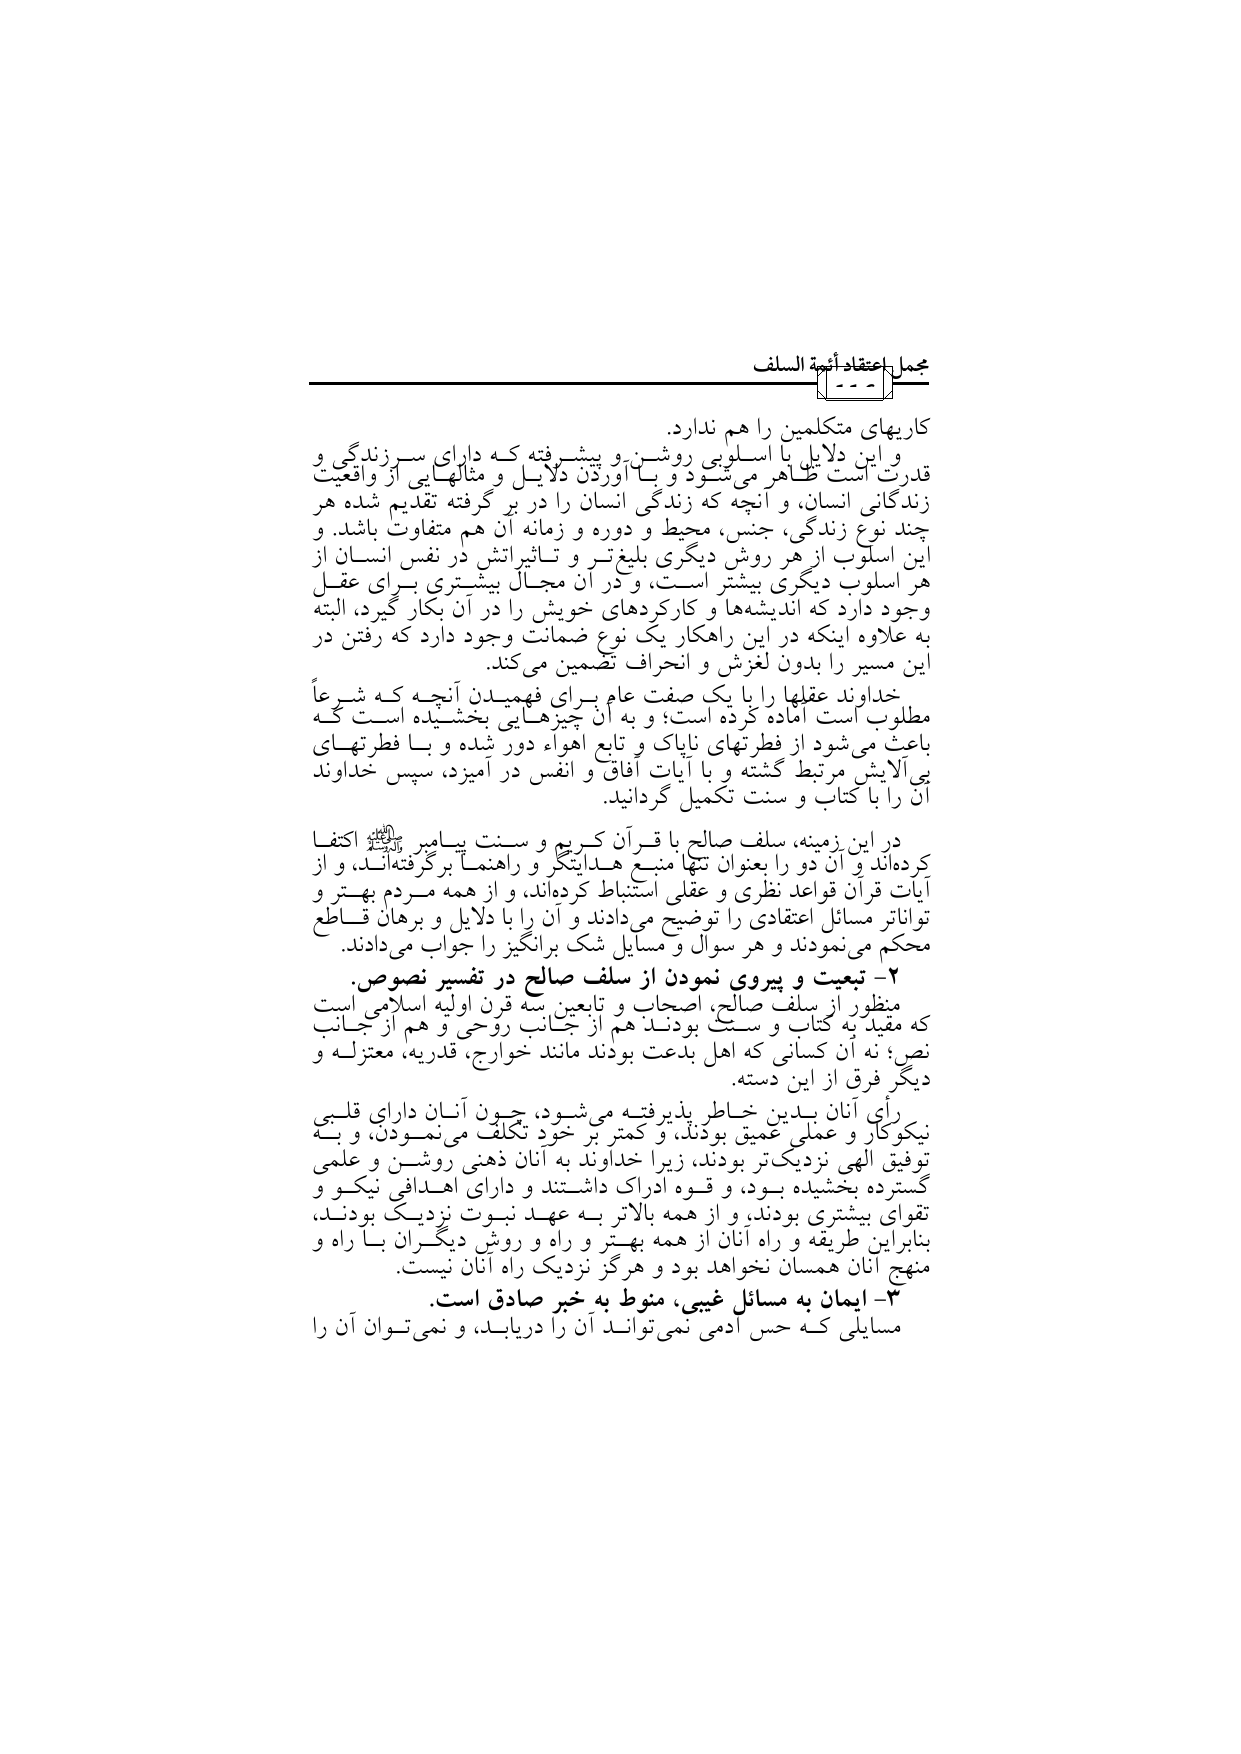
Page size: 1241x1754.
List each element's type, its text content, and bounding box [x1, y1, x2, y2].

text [311, 413, 929, 439]
text 2- تبعیت و پیروی نمودن از سلف صالح در تفسیر نصوص. [311, 963, 929, 990]
text و این دلایل با اسلوبی روشن و پیشرفته که دارای سرزندگی و قدرت است ظاهر می‌شود و با آوردن دلایل و مثالهایی از واقعیت زندگانی انسان، و آنچه که زندگی انسان را در بر گرفته تقدیم شده هر چند نوع زندگی، جنس، محیط و دوره و زمانه آن هم متفاوت باشد. و این اسلوب از هر روش دیگری بلیغ‌تر و تاثیراتش در نفس انسان از هر اسلوب دیگری بیشتر است، و در آن مجال بیشتری برای عقل وجود دارد که اندیشه‌ها و کارکردهای خویش را در آن بکار گیرد، البته به علاوه اینکه در این راهکار یک نوع ضمانت وجود دارد که رفتن در این مسیر را بدون لغزش و انحراف تضمین می‌کند. [311, 439, 929, 681]
text خداوند عقلها را با یک صفت عام برای فهمیدن آنچه که شرعاً مطلوب است آماده کرده است؛ و به آن چیزهایی بخشیده است که باعث می‌شود از فطرتهای ناپاک و تابع اهواء دور شده و با فطرتهای بی‌آلایش مرتبط گشته و با آیات آفاق و انفس در آمیزد، سپس خداوند آن را با کتاب و سنت تکمیل گردانید. [311, 681, 929, 816]
text منظور از سلف صالح، اصحاب و تابعین سه قرن اولیه اسلامی است که مقید به کتاب و سنت بودند هم از جانب روحی و هم از جانب نص؛ نه آن کسانی که اهل بدعت بودند مانند خوارج، قدریه، معتزله و دیگر فرق از این دسته. [311, 990, 929, 1097]
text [311, 1312, 929, 1339]
text 3- ایمان به مسائل غیبی، منوط به خبر صادق است. [311, 1285, 929, 1312]
text رأی آنان بدین خاطر پذیرفته می‌شود، چون آنان دارای قلبی نیکوکار و عملی عمیق بودند، و کمتر بر خود تکلف می‌نمودن، و به توفیق الهی نزدیک‌تر بودند، زیرا خداوند به آنان ذهنی روشن و علمی گسترده بخشیده بود، و قوه ادراک داشتند و دارای اهدافی نیکو و تقوای بیشتری بودند، و از همه بالاتر به عهد نبوت نزدیک بودند، بنابراین طریقه و راه آنان از همه بهتر و راه و روش دیگران با راه و منهج آنان همسان نخواهد بود و هرگز نزدیک راه آنان نیست. [311, 1097, 929, 1285]
text در این زمینه، سلف صالح با قرآن کریم و سنت پیامبر ص اکتفا کرده‌اند و آن دو را بعنوان تنها منبع هدایتگر و راهنما برگرفته‌اند، و از آیات قرآن قواعد نظری و عقلی استنباط کرده‌اند، و از همه مردم بهتر و تواناتر مسائل اعتقادی را توضیح می‌دادند و آن را با دلایل و برهان قاطع محکم می‌نمودند و هر سوال و مسایل شک برانگیز را جواب می‌دادند. [311, 816, 929, 963]
